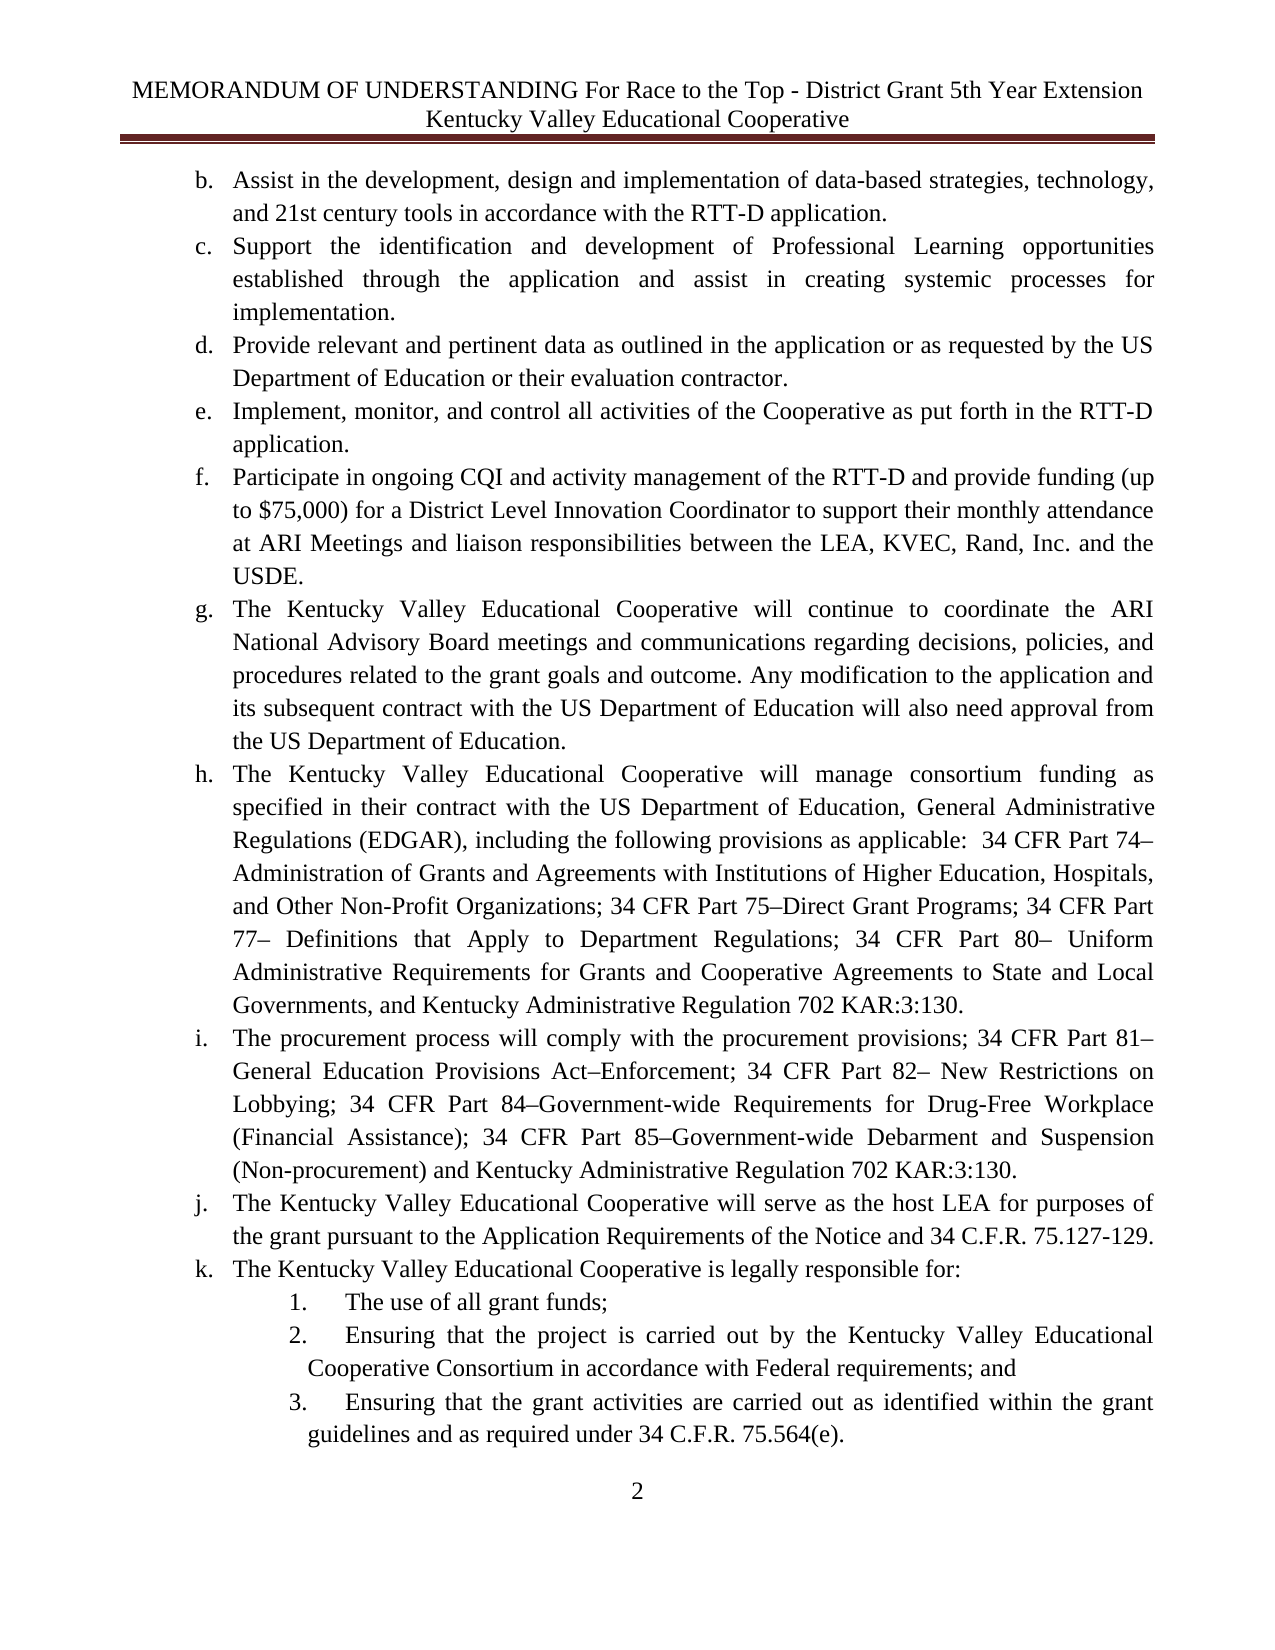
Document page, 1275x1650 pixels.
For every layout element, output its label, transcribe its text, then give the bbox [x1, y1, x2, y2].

list The Kentucky Valley Educational Cooperative will continue to coordinate the ARI National Advisory Board meetings and communications regarding decisions, policies, and procedures related to the grant goals and outcome. Any modification to the application and its subsequent contract with the US Department of Education will also need approval from the US Department of Education. [195, 594, 1155, 755]
list Ensuring that the project is carried out by the Kentucky Valley Educational Cooperative Consortium in accordance with Federal requirements; and [289, 1321, 1155, 1382]
list The use of all grant funds; [289, 1287, 1155, 1316]
list Assist in the development, design and implementation of data-based strategies, technology, and 21st century tools in accordance with the RTT-D application. [195, 165, 1155, 227]
list Implement, monitor, and control all activities of the Cooperative as put forth in the RTT-D application. [195, 396, 1155, 458]
list Provide relevant and pertinent data as outlined in the application or as requested by the US Department of Education or their evaluation contractor. [195, 330, 1155, 392]
list The Kentucky Valley Educational Cooperative will manage consortium funding as specified in their contract with the US Department of Education, General Administrative Regulations (EDGAR), including the following provisions as applicable: 34 CFR Part 74–Administration of Grants and Agreements with Institutions of Higher Education, Hospitals, and Other Non-Profit Organizations; 34 CFR Part 75–Direct Grant Programs; 34 CFR Part 77– Definitions that Apply to Department Regulations; 34 CFR Part 80– Uniform Administrative Requirements for Grants and Cooperative Agreements to State and Local Governments, and Kentucky Administrative Regulation 702 KAR:3:130. [195, 759, 1155, 1019]
list The Kentucky Valley Educational Cooperative is legally responsible for: [195, 1254, 1155, 1283]
list Support the identification and development of Professional Learning opportunities established through the application and assist in creating systemic processes for implementation. [195, 231, 1155, 326]
list The procurement process will comply with the procurement provisions; 34 CFR Part 81– General Education Provisions Act–Enforcement; 34 CFR Part 82– New Restrictions on Lobbying; 34 CFR Part 84–Government-wide Requirements for Drug-Free Workplace (Financial Assistance); 34 CFR Part 85–Government-wide Debarment and Suspension (Non-procurement) and Kentucky Administrative Regulation 702 KAR:3:130. [195, 1023, 1155, 1184]
list Participate in ongoing CQI and activity management of the RTT-D and provide funding (up to $75,000) for a District Level Innovation Coordinator to support their monthly attendance at ARI Meetings and liaison responsibilities between the LEA, KVEC, Rand, Inc. and the USDE. [195, 462, 1155, 590]
list The Kentucky Valley Educational Cooperative will serve as the host LEA for purposes of the grant pursuant to the Application Requirements of the Notice and 34 C.F.R. 75.127-129. [195, 1188, 1155, 1250]
list Ensuring that the grant activities are carried out as identified within the grant guidelines and as required under 34 C.F.R. 75.564(e). [289, 1387, 1155, 1448]
